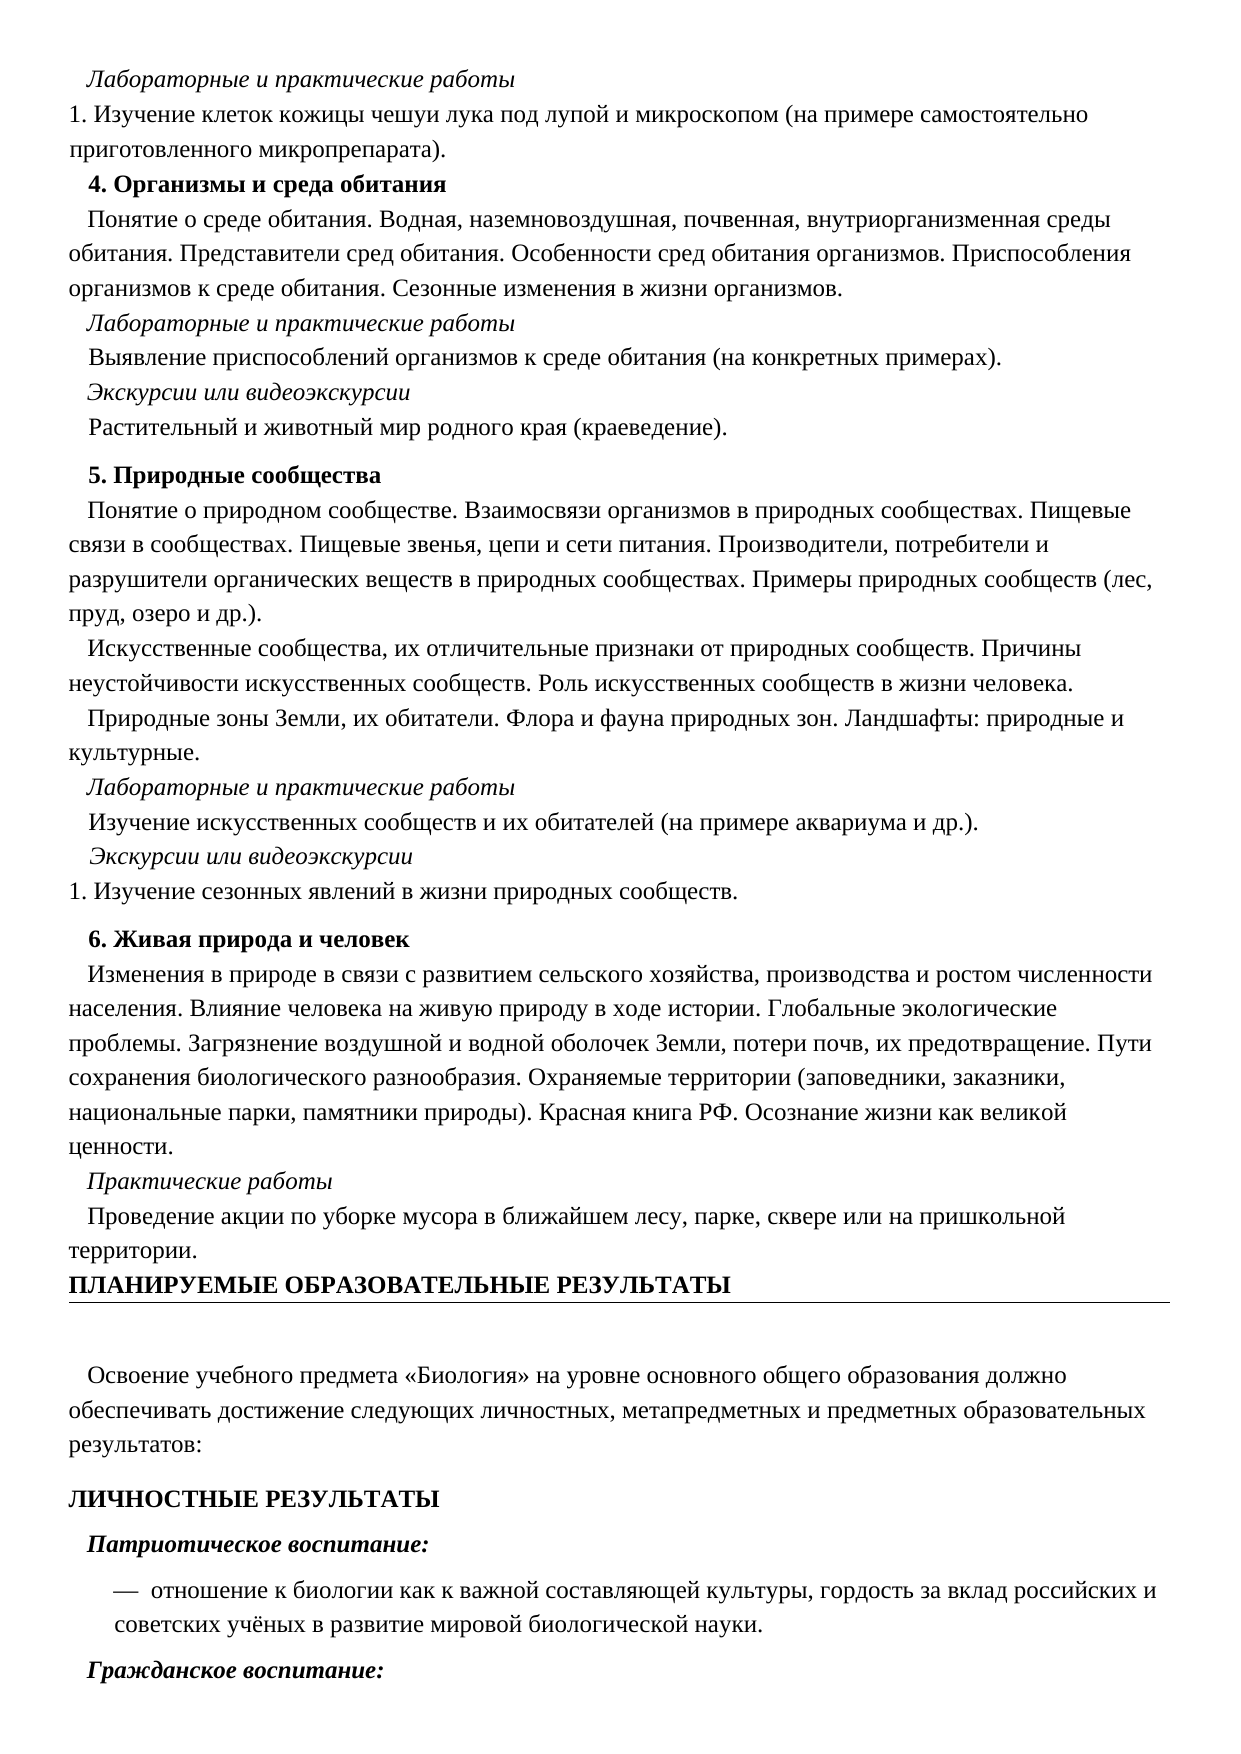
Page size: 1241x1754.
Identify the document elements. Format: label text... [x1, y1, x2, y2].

text 1. Изучение сезонных явлений в жизни природных сообществ. [68, 876, 1164, 905]
subtitle Практические работы [87, 1166, 1170, 1195]
subtitle Экскурсии или видеоэкскурсии [87, 377, 1170, 406]
subtitle 6. Живая природа и человек [88, 924, 1170, 953]
text Изменения в природе в связи с развитием сельского хозяйства, производства и ростом численности населения. Влияние человека на живую природу в ходе истории. Глобальные экологические проблемы. Загрязнение воздушной и водной оболочек Земли, потери почв, их предотвращение. Пути сохранения биологического разнообразия. Охраняемые территории (заповедники, заказники, национальные парки, памятники природы). Красная книга РФ. Осознание жизни как великой ценности. [68, 959, 1164, 1160]
text Освоение учебного предмета «Биология» на уровне основного общего образования должно обеспечивать достижение следующих личностных, метапредметных и предметных образовательных результатов: [68, 1360, 1164, 1458]
subtitle Лабораторные и практические работы [87, 772, 1170, 801]
subtitle Лабораторные и практические работы [87, 64, 1170, 93]
text Искусственные сообщества, их отличительные признаки от природных сообществ. Причины неустойчивости искусственных сообществ. Роль искусственных сообществ в жизни человека. [68, 633, 1164, 696]
text Гражданское воспитание: [87, 1655, 1170, 1684]
text Выявление приспособлений организмов к среде обитания (на конкретных примерах). [88, 342, 1164, 371]
subtitle ПЛАНИРУЕМЫЕ ОБРАЗОВАТЕЛЬНЫЕ РЕЗУЛЬТАТЫ [68, 1271, 1170, 1299]
text 1. Изучение клеток кожицы чешуи лука под лупой и микроскопом (на примере самостоятельно приготовленного микропрепарата). [68, 99, 1164, 163]
text Природные зоны Земли, их обитатели. Флора и фауна природных зон. Ландшафты: природные и культурные. [68, 703, 1164, 766]
text Лабораторные и практические работы [87, 308, 1170, 336]
subtitle ЛИЧНОСТНЫЕ РЕЗУЛЬТАТЫ [68, 1484, 1170, 1513]
text Патриотическое воспитание: [87, 1529, 1170, 1557]
text Растительный и животный мир родного края (краеведение). [88, 412, 1164, 441]
text — отношение к биологии как к важной составляющей культуры, гордость за вклад российских и советских учёных в развитие мировой биологической науки. [113, 1575, 1164, 1638]
text Изучение искусственных сообществ и их обитателей (на примере аквариума и др.). Экскурсии или видеоэкскурсии [88, 807, 1090, 870]
subtitle 5. Природные сообщества [88, 460, 1170, 489]
subtitle 4. Организмы и среда обитания [88, 169, 1170, 198]
text Понятие о среде обитания. Водная, наземновоздушная, почвенная, внутриорганизменная среды обитания. Представители сред обитания. Особенности сред обитания организмов. Приспособления организмов к среде обитания. Сезонные изменения в жизни организмов. [68, 204, 1164, 301]
text Проведение акции по уборке мусора в ближайшем лесу, парке, сквере или на пришкольной территории. [68, 1201, 1164, 1264]
text Понятие о природном сообществе. Взаимосвязи организмов в природных сообществах. Пищевые связи в сообществах. Пищевые звенья, цепи и сети питания. Производители, потребители и разрушители органических веществ в природных сообществах. Примеры природных сообществ (лес, пруд, озеро и др.). [68, 495, 1164, 627]
